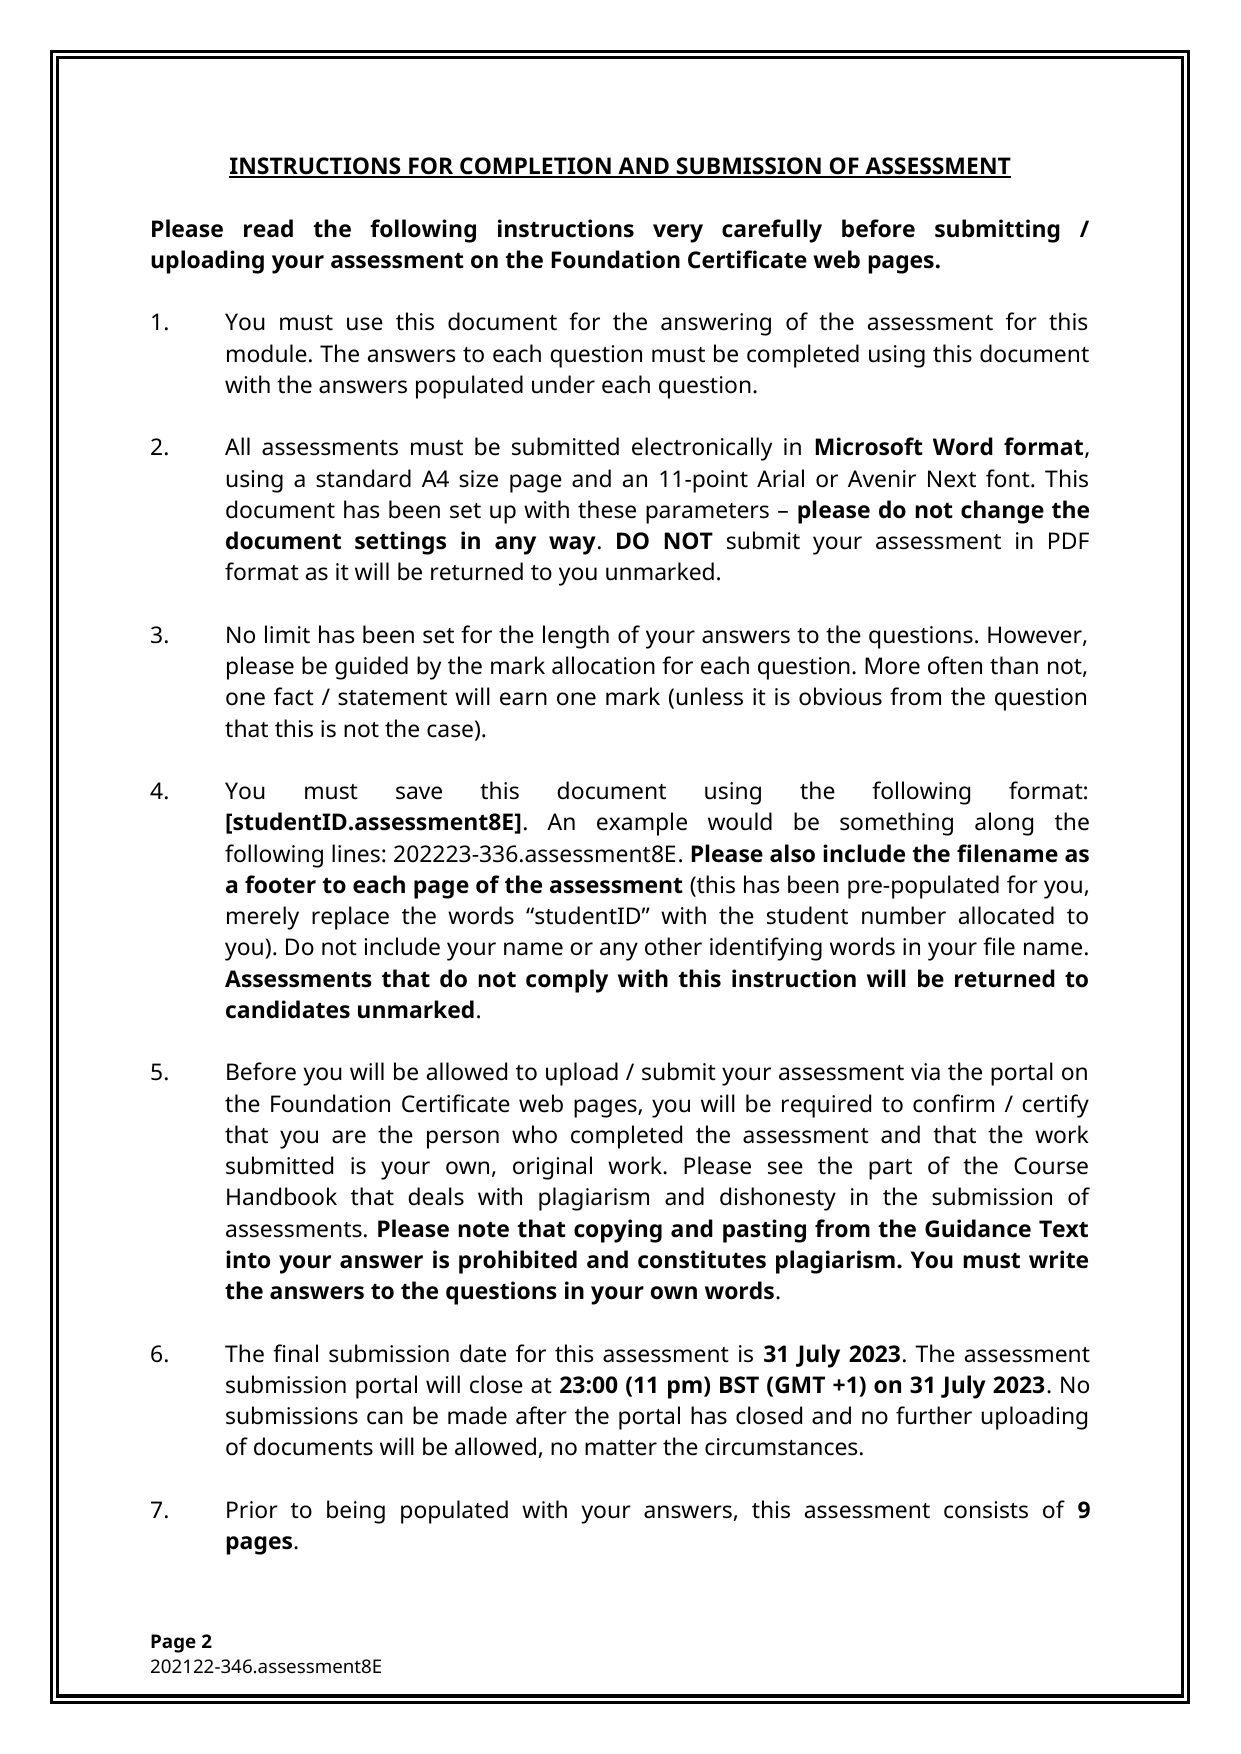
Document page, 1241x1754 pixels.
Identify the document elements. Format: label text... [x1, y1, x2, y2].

text 6. The final submission date for this assessment is 31 July 2023. The assessment submission portal will close at 23:00 (11 pm) BST (GMT +1) on 31 July 2023. No submissions can be made after the portal has closed and no further uploading of documents will be allowed, no matter the circumstances. [150, 1337, 1090, 1462]
text Please read the following instructions very carefully before submitting / uploading your assessment on the Foundation Certificate web pages. [150, 212, 1090, 275]
text 7. Prior to being populated with your answers, this assessment consists of 9 pages. [150, 1494, 1090, 1556]
text 4. You must save this document using the following format: [studentID.assessment8E]. An example would be something along the following lines: 202223-336.assessment8E. Please also include the filename as a footer to each page of the assessment (this has been pre-populated for you, merely replace the words “studentID” with the student number allocated to you). Do not include your name or any other identifying words in your file name. Assessments that do not comply with this instruction will be returned to candidates unmarked. [150, 775, 1090, 1025]
text 2. All assessments must be submitted electronically in Microsoft Word format, using a standard A4 size page and an 11-point Arial or Avenir Next font. This document has been set up with these parameters – please do not change the document settings in any way. DO NOT submit your assessment in PDF format as it will be returned to you unmarked. [150, 431, 1090, 587]
text 3. No limit has been set for the length of your answers to the questions. However, please be guided by the mark allocation for each question. More often than not, one fact / statement will earn one mark (unless it is obvious from the question that this is not the case). [150, 619, 1090, 744]
text 1. You must use this document for the answering of the assessment for this module. The answers to each question must be completed using this document with the answers populated under each question. [150, 306, 1090, 400]
text 5. Before you will be allowed to upload / submit your assessment via the portal on the Foundation Certificate web pages, you will be required to confirm / certify that you are the person who completed the assessment and that the work submitted is your own, original work. Please see the part of the Course Handbook that deals with plagiarism and dishonesty in the submission of assessments. Please note that copying and pasting from the Guidance Text into your answer is prohibited and constitutes plagiarism. You must write the answers to the questions in your own words. [150, 1056, 1090, 1306]
text INSTRUCTIONS FOR COMPLETION AND SUBMISSION OF ASSESSMENT [150, 150, 1090, 181]
